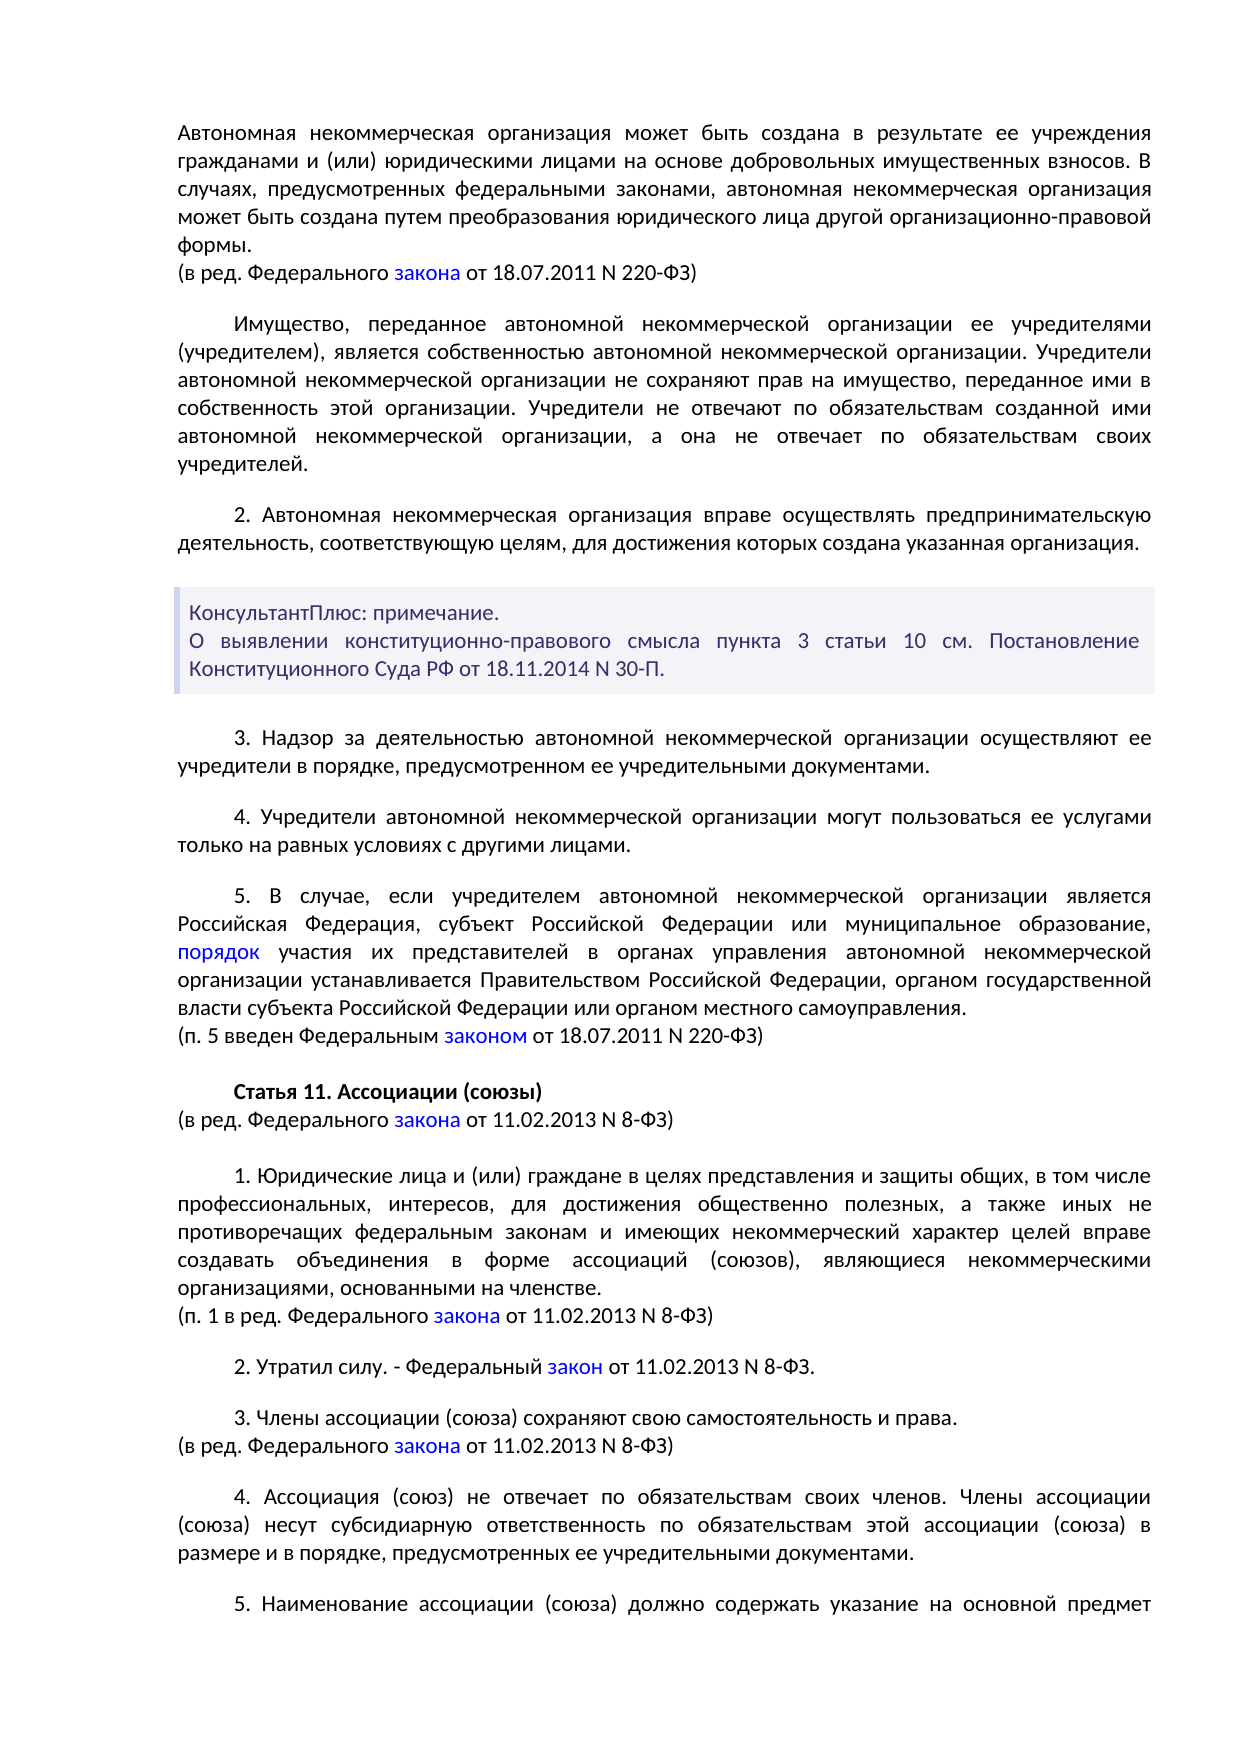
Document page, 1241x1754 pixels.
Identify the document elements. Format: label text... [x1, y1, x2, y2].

text 5. В случае, если учредителем автономной некоммерческой организации является Российская Федерация, субъект Российской Федерации или муниципальное образование, порядок участия их представителей в органах управления автономной некоммерческой организации устанавливается Правительством Российской Федерации, органом государственной власти субъекта Российской Федерации или органом местного самоуправления. [177, 881, 1152, 1021]
text 2. Автономная некоммерческая организация вправе осуществлять предпринимательскую деятельность, соответствующую целям, для достижения которых создана указанная организация. [177, 500, 1152, 556]
table_header КонсультантПлюс: примечание. О выявлении конституционно-правового смысла пункта 3 статьи 10 см. Постановление Конституционного Суда РФ от 18.11.2014 N 30-П. [180, 587, 1149, 694]
text 4. Учредители автономной некоммерческой организации могут пользоваться ее услугами только на равных условиях с другими лицами. [177, 802, 1152, 858]
text (в ред. Федерального закона от 11.02.2013 N 8-ФЗ) [177, 1431, 1152, 1459]
text (п. 1 в ред. Федерального закона от 11.02.2013 N 8-ФЗ) [177, 1302, 1152, 1329]
text (в ред. Федерального закона от 18.07.2011 N 220-ФЗ) [177, 258, 1152, 286]
text (п. 5 введен Федеральным законом от 18.07.2011 N 220-ФЗ) [177, 1021, 1152, 1049]
title Статья 11. Ассоциации (союзы) [177, 1077, 1152, 1105]
text 3. Надзор за деятельностью автономной некоммерческой организации осуществляют ее учредители в порядке, предусмотренном ее учредительными документами. [177, 723, 1152, 779]
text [177, 118, 1152, 258]
text 4. Ассоциация (союз) не отвечает по обязательствам своих членов. Члены ассоциации (союза) несут субсидиарную ответственность по обязательствам этой ассоциации (союза) в размере и в порядке, предусмотренных ее учредительными документами. [177, 1482, 1152, 1566]
text 1. Юридические лица и (или) граждане в целях представления и защиты общих, в том числе профессиональных, интересов, для достижения общественно полезных, а также иных не противоречащих федеральным законам и имеющих некоммерческий характер целей вправе создавать объединения в форме ассоциаций (союзов), являющиеся некоммерческими организациями, основанными на членстве. [177, 1161, 1152, 1302]
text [177, 1589, 1152, 1617]
text 2. Утратил силу. - Федеральный закон от 11.02.2013 N 8-ФЗ. [177, 1352, 1152, 1381]
text (в ред. Федерального закона от 11.02.2013 N 8-ФЗ) [177, 1105, 1152, 1133]
text Имущество, переданное автономной некоммерческой организации ее учредителями (учредителем), является собственностью автономной некоммерческой организации. Учредители автономной некоммерческой организации не сохраняют прав на имущество, переданное ими в собственность этой организации. Учредители не отвечают по обязательствам созданной ими автономной некоммерческой организации, а она не отвечает по обязательствам своих учредителей. [177, 309, 1152, 477]
text 3. Члены ассоциации (союза) сохраняют свою самостоятельность и права. [177, 1403, 1152, 1431]
